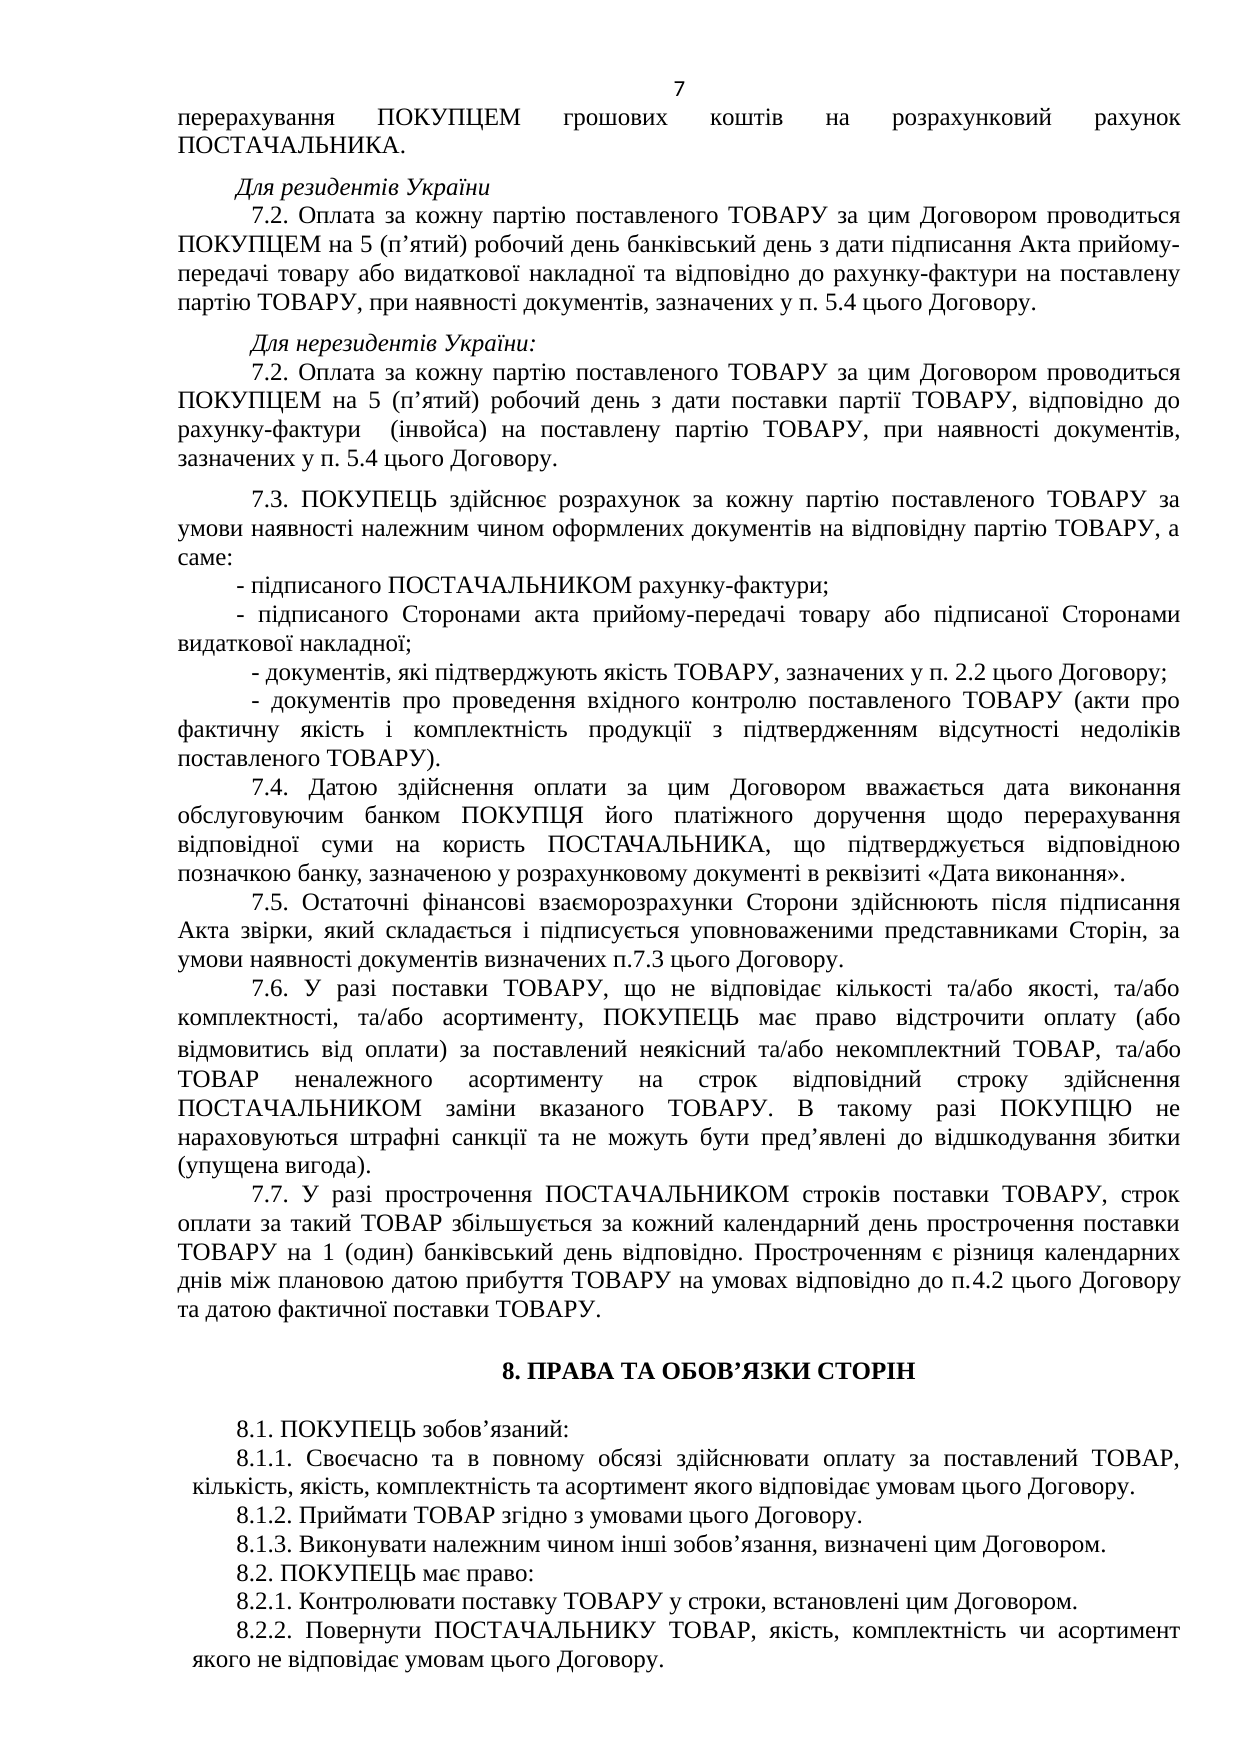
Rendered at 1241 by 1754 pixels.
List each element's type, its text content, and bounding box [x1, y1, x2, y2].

text 7.7. У разі прострочення ПОСТАЧАЛЬНИКОМ строків поставки ТОВАРУ, строк оплати за такий ТОВАР збільшується за кожний календарний день прострочення поставки ТОВАРУ на 1 (один) банківський день відповідно. Простроченням є різниця календарних днів між плановою датою прибуття ТОВАРУ на умовах відповідно до п.4.2 цього Договору та датою фактичної поставки ТОВАРУ. [177, 1179, 1181, 1323]
text 7.5. Остаточні фінансові взаєморозрахунки Сторони здійснюють після підписання Акта звірки, який складається і підписується уповноваженими представниками Сторін, за умови наявності документів визначених п.7.3 цього Договору. [177, 887, 1181, 973]
text 7.6. У разі поставки ТОВАРУ, що не відповідає кількості та/або якості, та/або комплектності, та/або асортименту, ПОКУПЕЦЬ має право відстрочити оплату (або відмовитись від оплати) за поставлений неякісний та/або некомплектний ТОВАР, та/або ТОВАР неналежного асортименту на строк відповідний строку здійснення ПОСТАЧАЛЬНИКОМ заміни вказаного ТОВАРУ. В такому разі ПОКУПЦЮ не нараховуються штрафні санкції та не можуть бути пред’явлені до відшкодування збитки (упущена вигода). [177, 973, 1181, 1179]
text - документів про проведення вхідного контролю поставленого ТОВАРУ (акти про фактичну якість і комплектність продукції з підтвердженням відсутності недоліків поставленого ТОВАРУ). [177, 686, 1181, 772]
text 8.1. ПОКУПЕЦЬ зобов’язаний: [192, 1414, 1181, 1443]
text 8.2.2. Повернути ПОСТАЧАЛЬНИКУ ТОВАР, якість, комплектність чи асортимент якого не відповідає умовам цього Договору. [192, 1615, 1181, 1673]
text - підписаного Сторонами акта прийому-передачі товару або підписаної Сторонами видаткової накладної; [177, 599, 1181, 657]
text 7.3. ПОКУПЕЦЬ здійснює розрахунок за кожну партію поставленого ТОВАРУ за умови наявності належним чином оформлених документів на відповідну партію ТОВАРУ, а саме: [177, 484, 1181, 571]
text Для резидентів України [177, 172, 1181, 201]
text Для нерезидентів України: [177, 328, 1181, 357]
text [177, 102, 1181, 159]
text 7.2. Оплата за кожну партію поставленого ТОВАРУ за цим Договором проводиться ПОКУПЦЕМ на 5 (п’ятий) робочий день з дати поставки партії ТОВАРУ, відповідно до рахунку-фактури (інвойса) на поставлену партію ТОВАРУ, при наявності документів, зазначених у п. 5.4 цього Договору. [177, 357, 1181, 472]
text 8. ПРАВА ТА ОБОВ’ЯЗКИ СТОРІН [177, 1356, 1181, 1385]
text 8.1.3. Виконувати належним чином інші зобов’язання, визначені цим Договором. [192, 1529, 1181, 1558]
text 8.1.2. Приймати ТОВАР згідно з умовами цього Договору. [192, 1500, 1181, 1529]
text 8.2.1. Контролювати поставку ТОВАРУ у строки, встановлені цим Договором. [192, 1586, 1181, 1615]
text - підписаного ПОСТАЧАЛЬНИКОМ рахунку-фактури; [177, 571, 1181, 599]
text - документів, які підтверджують якість ТОВАРУ, зазначених у п. 2.2 цього Договору; [177, 657, 1181, 686]
text 8.2. ПОКУПЕЦЬ має право: [192, 1558, 1181, 1586]
text 7.4. Датою здійснення оплати за цим Договором вважається дата виконання обслуговуючим банком ПОКУПЦЯ його платіжного доручення щодо перерахування відповідної суми на користь ПОСТАЧАЛЬНИКА, що підтверджується відповідною позначкою банку, зазначеною у розрахунковому документі в реквізиті «Дата виконання». [177, 772, 1181, 887]
text 7.2. Оплата за кожну партію поставленого ТОВАРУ за цим Договором проводиться ПОКУПЦЕМ на 5 (п’ятий) робочий день банківський день з дати підписання Акта прийому-передачі товару або видаткової накладної та відповідно до рахунку-фактури на поставлену партію ТОВАРУ, при наявності документів, зазначених у п. 5.4 цього Договору. [177, 201, 1181, 316]
text 8.1.1. Своєчасно та в повному обсязі здійснювати оплату за поставлений ТОВАР, кількість, якість, комплектність та асортимент якого відповідає умовам цього Договору. [192, 1443, 1181, 1500]
